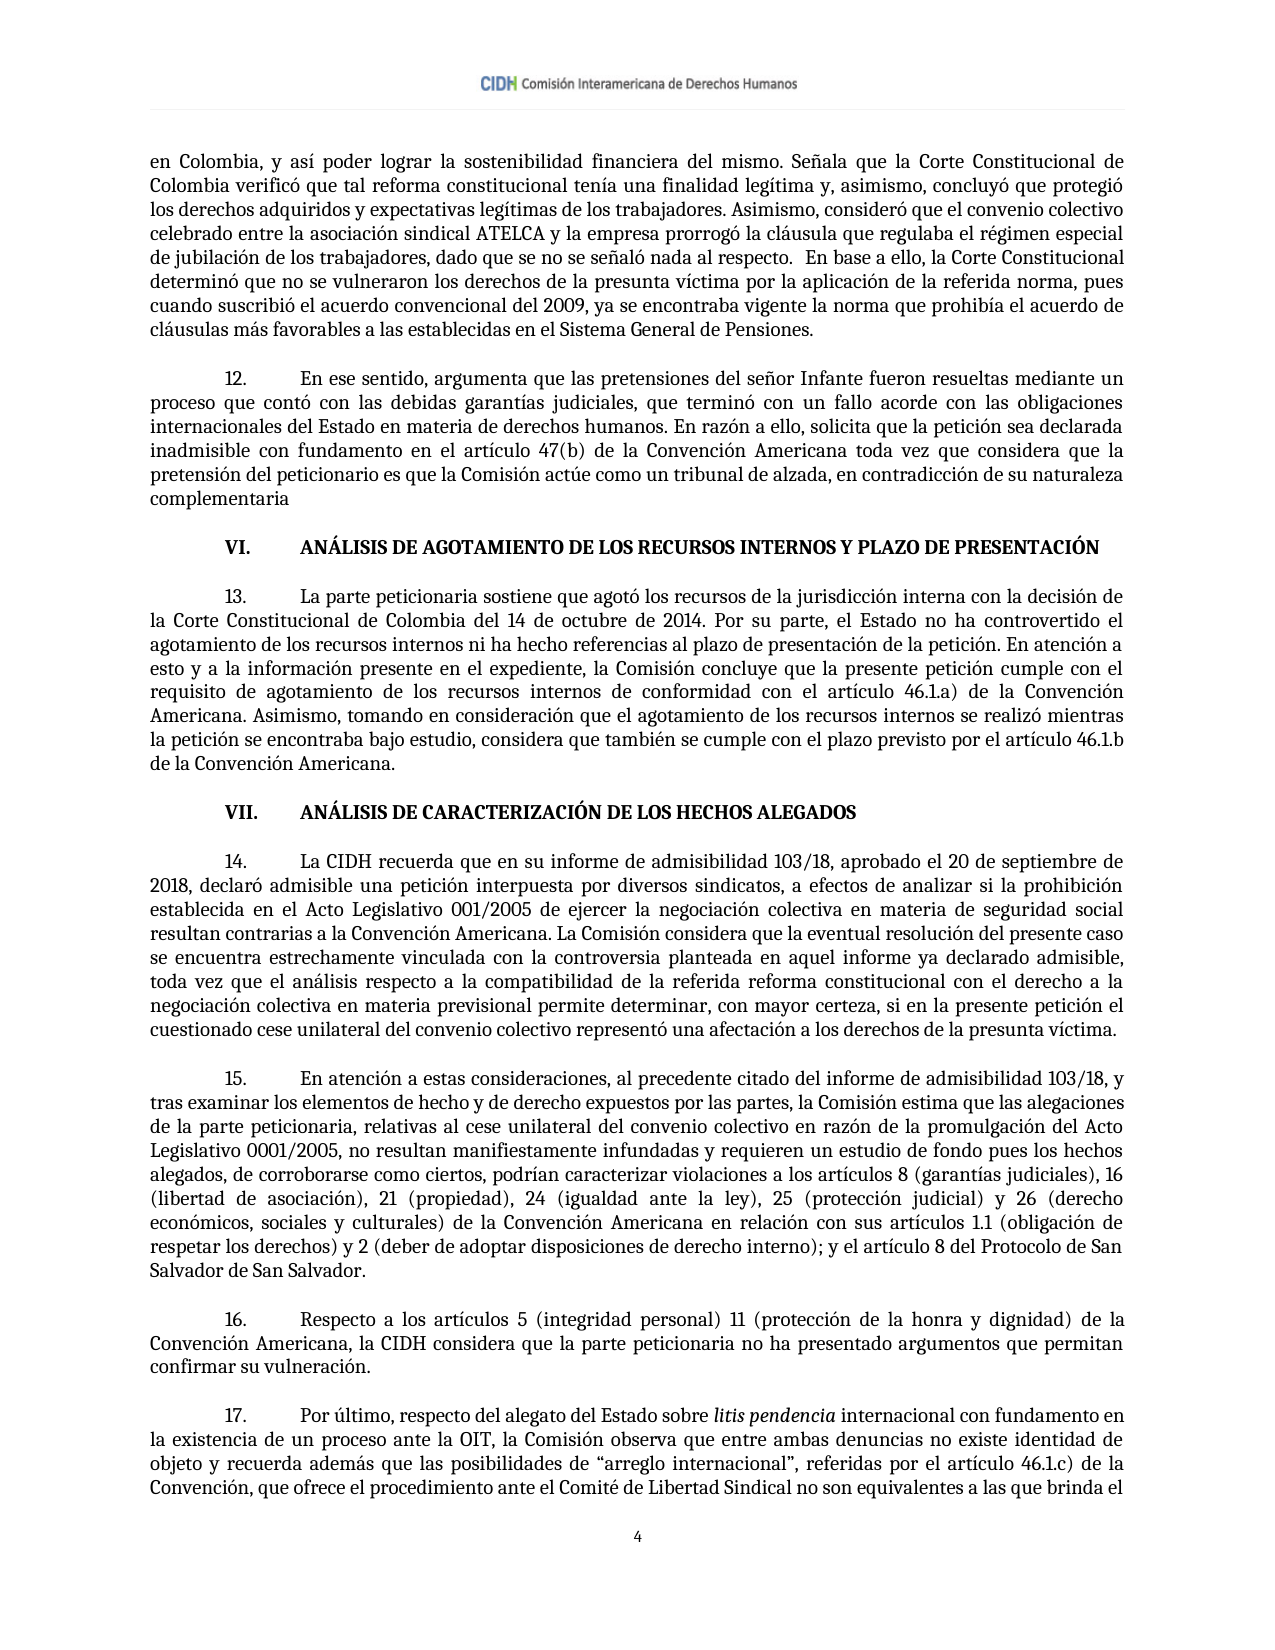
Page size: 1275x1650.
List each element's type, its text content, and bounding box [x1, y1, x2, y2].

list En atención a estas consideraciones, al precedente citado del informe de admisibilidad 103/18, y tras examinar los elementos de hecho y de derecho expuestos por las partes, la Comisión estima que las alegaciones de la parte peticionaria, relativas al cese unilateral del convenio colectivo en razón de la promulgación del Acto Legislativo 0001/2005, no resultan manifiestamente infundadas y requieren un estudio de fondo pues los hechos alegados, de corroborarse como ciertos, podrían caracterizar violaciones a los artículos 8 (garantías judiciales), 16 (libertad de asociación), 21 (propiedad), 24 (igualdad ante la ley), 25 (protección judicial) y 26 (derecho económicos, sociales y culturales) de la Convención Americana en relación con sus artículos 1.1 (obligación de respetar los derechos) y 2 (deber de adoptar disposiciones de derecho interno); y el artículo 8 del Protocolo de San Salvador de San Salvador. [150, 1067, 1125, 1282]
list La CIDH recuerda que en su informe de admisibilidad 103/18, aprobado el 20 de septiembre de 2018, declaró admisible una petición interpuesta por diversos sindicatos, a efectos de analizar si la prohibición establecida en el Acto Legislativo 001/2005 de ejercer la negociación colectiva en materia de seguridad social resultan contrarias a la Convención Americana. La Comisión considera que la eventual resolución del presente caso se encuentra estrechamente vinculada con la controversia planteada en aquel informe ya declarado admisible, toda vez que el análisis respecto a la compatibilidad de la referida reforma constitucional con el derecho a la negociación colectiva en materia previsional permite determinar, con mayor certeza, si en la presente petición el cuestionado cese unilateral del convenio colectivo representó una afectación a los derechos de la presunta víctima. [150, 850, 1125, 1042]
text VI. ANÁLISIS DE AGOTAMIENTO DE LOS RECURSOS INTERNOS Y PLAZO DE PRESENTACIÓN [225, 535, 1125, 559]
list Respecto a los artículos 5 (integridad personal) 11 (protección de la honra y dignidad) de la Convención Americana, la CIDH considera que la parte peticionaria no ha presentado argumentos que permitan confirmar su vulneración. [150, 1307, 1125, 1379]
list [150, 1404, 1125, 1500]
list En ese sentido, argumenta que las pretensiones del señor Infante fueron resueltas mediante un proceso que contó con las debidas garantías judiciales, que terminó con un fallo acorde con las obligaciones internacionales del Estado en materia de derechos humanos. En razón a ello, solicita que la petición sea declarada inadmisible con fundamento en el artículo 47(b) de la Convención Americana toda vez que considera que la pretensión del peticionario es que la Comisión actúe como un tribunal de alzada, en contradicción de su naturaleza complementaria [150, 367, 1125, 510]
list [150, 150, 1125, 342]
list La parte peticionaria sostiene que agotó los recursos de la jurisdicción interna con la decisión de la Corte Constitucional de Colombia del 14 de octubre de 2014. Por su parte, el Estado no ha controvertido el agotamiento de los recursos internos ni ha hecho referencias al plazo de presentación de la petición. En atención a esto y a la información presente en el expediente, la Comisión concluye que la presente petición cumple con el requisito de agotamiento de los recursos internos de conformidad con el artículo 46.1.a) de la Convención Americana. Asimismo, tomando en consideración que el agotamiento de los recursos internos se realizó mientras la petición se encontraba bajo estudio, considera que también se cumple con el plazo previsto por el artículo 46.1.b de la Convención Americana. [150, 584, 1125, 776]
list VII. ANÁLISIS DE CARACTERIZACIÓN DE LOS HECHOS ALEGADOS [225, 801, 1125, 825]
picture [475, 75, 800, 93]
